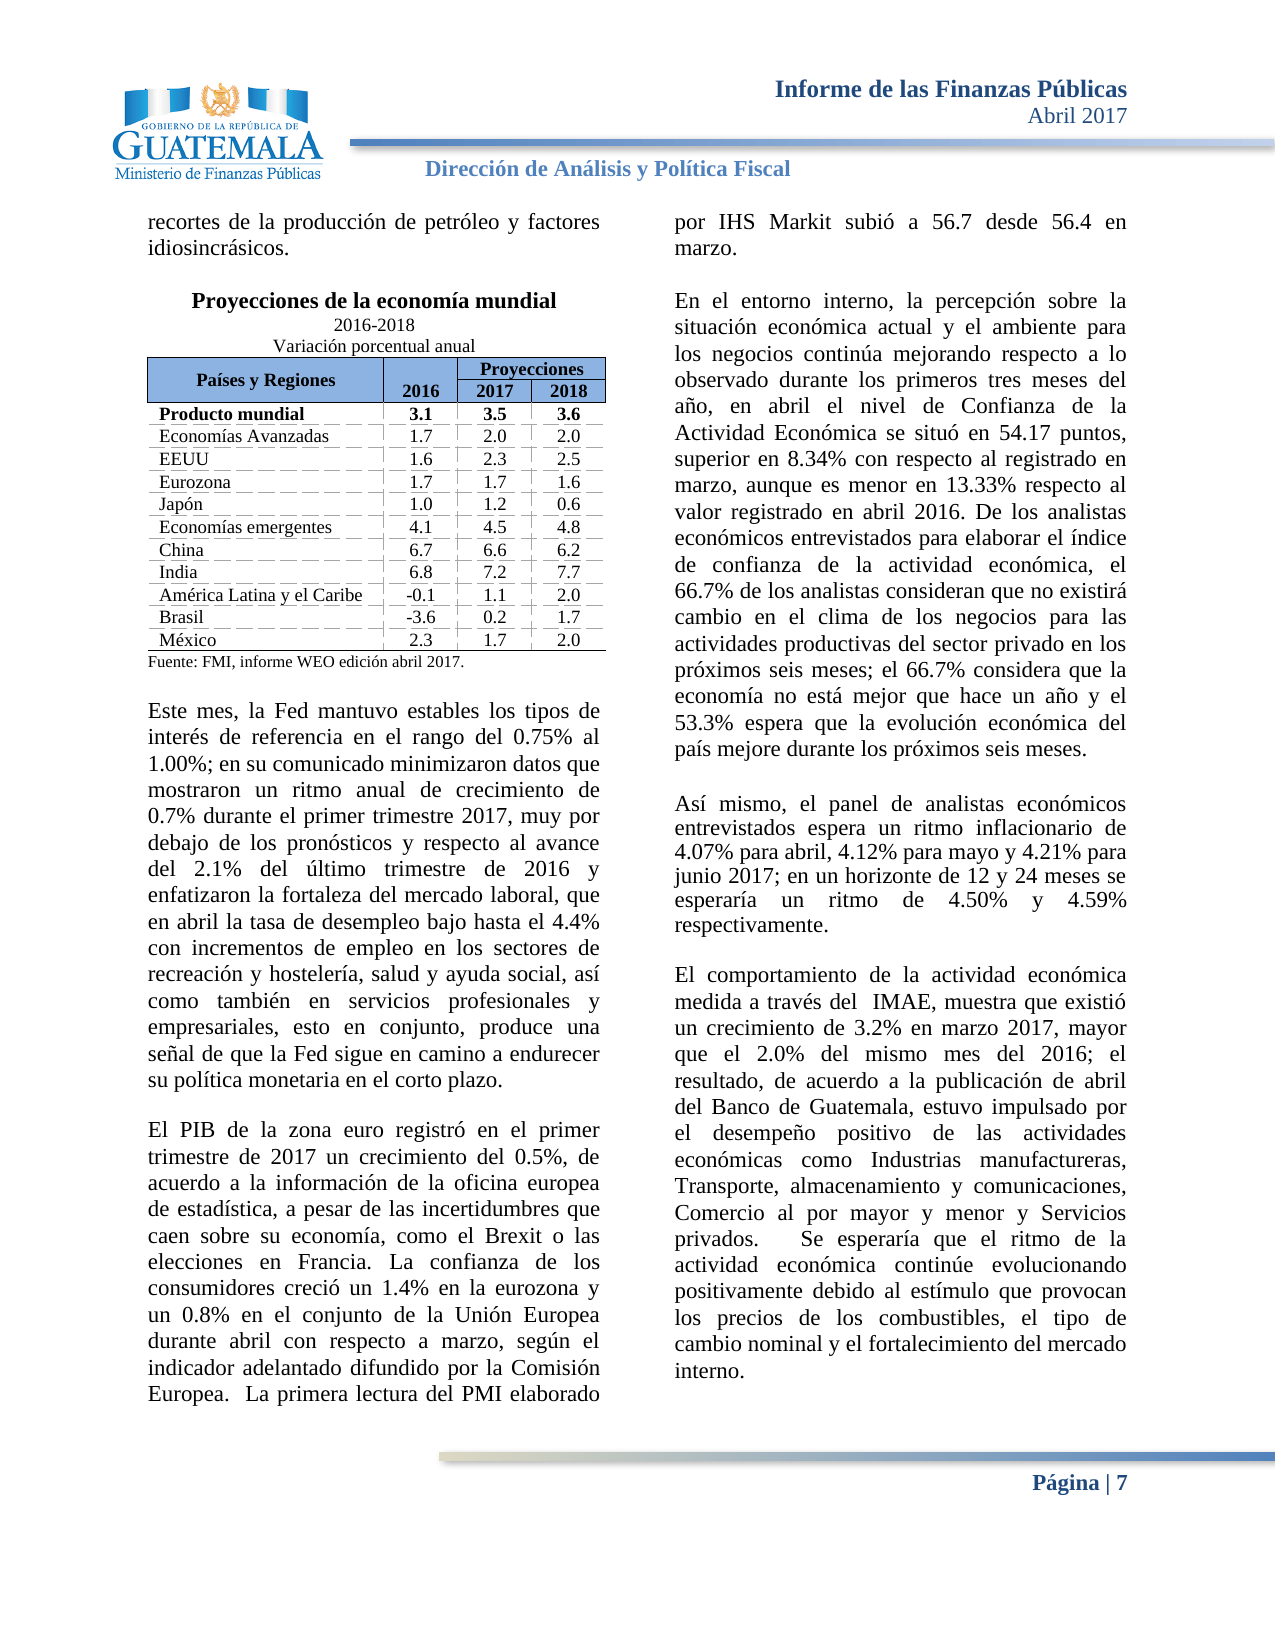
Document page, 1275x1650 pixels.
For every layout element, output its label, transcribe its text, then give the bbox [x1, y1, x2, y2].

table_cell México [148, 628, 384, 650]
table_cell 2.0 [532, 583, 606, 605]
table_cell 1.6 [532, 470, 606, 492]
table_cell 6.6 [458, 538, 532, 560]
text Variación porcentual anual [148, 335, 601, 357]
table_cell 1.7 [384, 424, 458, 447]
table_cell 7.2 [458, 560, 532, 583]
table_cell 4.1 [384, 515, 458, 537]
table_cell 6.8 [384, 560, 458, 583]
table_cell 1.7 [532, 605, 606, 628]
table_cell 3.1 [384, 403, 458, 424]
text En el entorno interno, la percepción sobre la situación económica actual y el ambiente para los negocios continúa mejorando respecto a lo observado durante los primeros tres meses del año, en abril el nivel de Confianza de la Actividad Económica se situó en 54.17 puntos, superior en 8.34% con respecto al registrado en marzo, aunque es menor en 13.33% respecto al valor registrado en abril 2016. De los analistas económicos entrevistados para elaborar el índice de confianza de la actividad económica, el 66.7% de los analistas consideran que no existirá cambio en el clima de los negocios para las actividades productivas del sector privado en los próximos seis meses; el 66.7% considera que la economía no está mejor que hace un año y el 53.3% espera que la evolución económica del país mejore durante los próximos seis meses. [674, 287, 1127, 761]
table_header Proyecciones [458, 358, 605, 379]
table_cell 1.1 [458, 583, 532, 605]
table_cell EEUU [148, 447, 384, 469]
table_cell 4.8 [532, 515, 606, 537]
text Fuente: FMI, informe WEO edición abril 2017. [148, 651, 601, 671]
table_cell 1.6 [384, 447, 458, 469]
table_cell 2018 [532, 380, 605, 402]
table_cell 1.7 [458, 628, 532, 650]
table_cell 2.0 [458, 424, 532, 447]
table_cell -3.6 [384, 605, 458, 628]
table_cell 1.0 [384, 492, 458, 515]
table_cell Japón [148, 492, 384, 515]
table_cell 3.5 [458, 403, 532, 424]
table_cell 3.6 [532, 403, 606, 424]
table_cell China [148, 538, 384, 560]
table_cell 2.3 [384, 628, 458, 650]
text Este mes, la Fed mantuvo estables los tipos de interés de referencia en el rango del 0.75% al 1.00%; en su comunicado minimizaron datos que mostraron un ritmo anual de crecimiento de 0.7% durante el primer trimestre 2017, muy por debajo de los pronósticos y respecto al avance del 2.1% del último trimestre de 2016 y enfatizaron la fortaleza del mercado laboral, que en abril la tasa de desempleo bajo hasta el 4.4% con incrementos de empleo en los sectores de recreación y hostelería, salud y ayuda social, así como también en servicios profesionales y empresariales, esto en conjunto, produce una señal de que la Fed sigue en camino a endurecer su política monetaria en el corto plazo. [148, 697, 601, 1092]
table_cell 2.3 [458, 447, 532, 469]
text 2016-2018 [148, 313, 601, 335]
table_header 2016 [384, 358, 457, 402]
table_cell -0.1 [384, 583, 458, 605]
table_cell 1.2 [458, 492, 532, 515]
table_cell 6.7 [384, 538, 458, 560]
table_cell 7.7 [532, 560, 606, 583]
text El comportamiento de la actividad económica medida a través del IMAE, muestra que existió un crecimiento de 3.2% en marzo 2017, mayor que el 2.0% del mismo mes del 2016; el resultado, de acuerdo a la publicación de abril del Banco de Guatemala, estuvo impulsado por el desempeño positivo de las actividades económicas como Industrias manufactureras, Transporte, almacenamiento y comunicaciones, Comercio al por mayor y menor y Servicios privados. Se esperaría que el ritmo de la actividad económica continúe evolucionando positivamente debido al estímulo que provocan los precios de los combustibles, el tipo de cambio nominal y el fortalecimiento del mercado interno. [674, 961, 1127, 1383]
table_cell 6.2 [532, 538, 606, 560]
table_cell 4.5 [458, 515, 532, 537]
table_cell 0.6 [532, 492, 606, 515]
table_cell 0.2 [458, 605, 532, 628]
table_cell 2017 [458, 380, 531, 402]
table_cell América Latina y el Caribe [148, 583, 384, 605]
table_cell Economías emergentes [148, 515, 384, 537]
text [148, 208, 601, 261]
list Así mismo, el panel de analistas económicos entrevistados espera un ritmo inflacionario de 4.07% para abril, 4.12% para mayo y 4.21% para junio 2017; en un horizonte de 12 y 24 meses se esperaría un ritmo de 4.50% y 4.59% respectivamente. [674, 792, 1127, 937]
text Proyecciones de la economía mundial [148, 287, 601, 313]
table_cell 2.0 [532, 424, 606, 447]
table_cell Economías Avanzadas [148, 424, 384, 447]
table_cell 1.7 [458, 470, 532, 492]
table_header Países y Regiones [148, 358, 383, 402]
table_cell Brasil [148, 605, 384, 628]
table_cell Producto mundial [148, 403, 384, 424]
table_cell 2.5 [532, 447, 606, 469]
table_cell India [148, 560, 384, 583]
table_cell 1.7 [384, 470, 458, 492]
table_cell Eurozona [148, 470, 384, 492]
text El PIB de la zona euro registró en el primer trimestre de 2017 un crecimiento del 0.5%, de acuerdo a la información de la oficina europea de estadística, a pesar de las incertidumbres que caen sobre su economía, como el Brexit o las elecciones en Francia. La confianza de los consumidores creció un 1.4% en la eurozona y un 0.8% en el conjunto de la Unión Europea durante abril con respecto a marzo, según el indicador adelantado difundido por la Comisión Europea. La primera lectura del PMI elaborado por IHS Markit subió a 56.7 desde 56.4 en marzo. [148, 1116, 601, 1406]
table_cell 2.0 [532, 628, 606, 650]
picture [109, 72, 334, 194]
